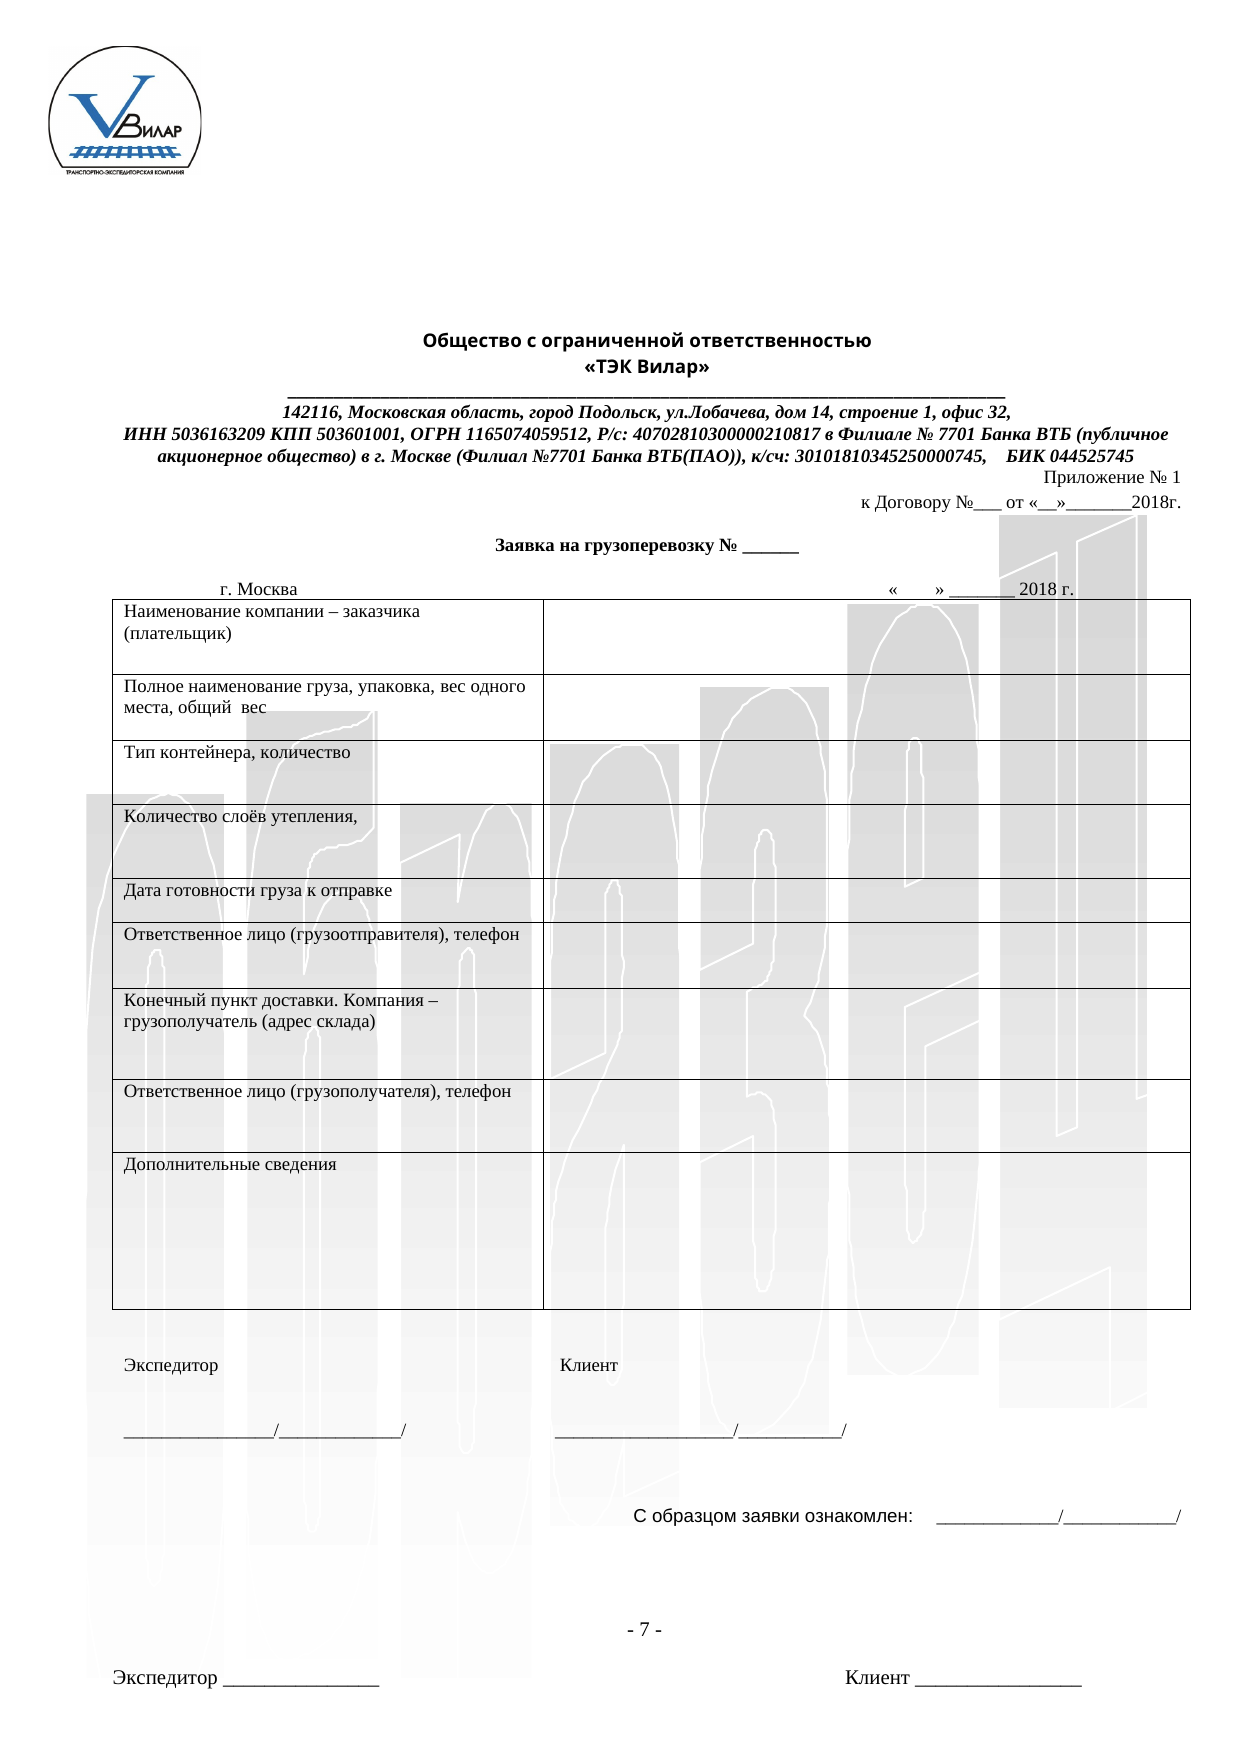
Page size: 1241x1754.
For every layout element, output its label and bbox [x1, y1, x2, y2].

picture [48, 46, 202, 175]
